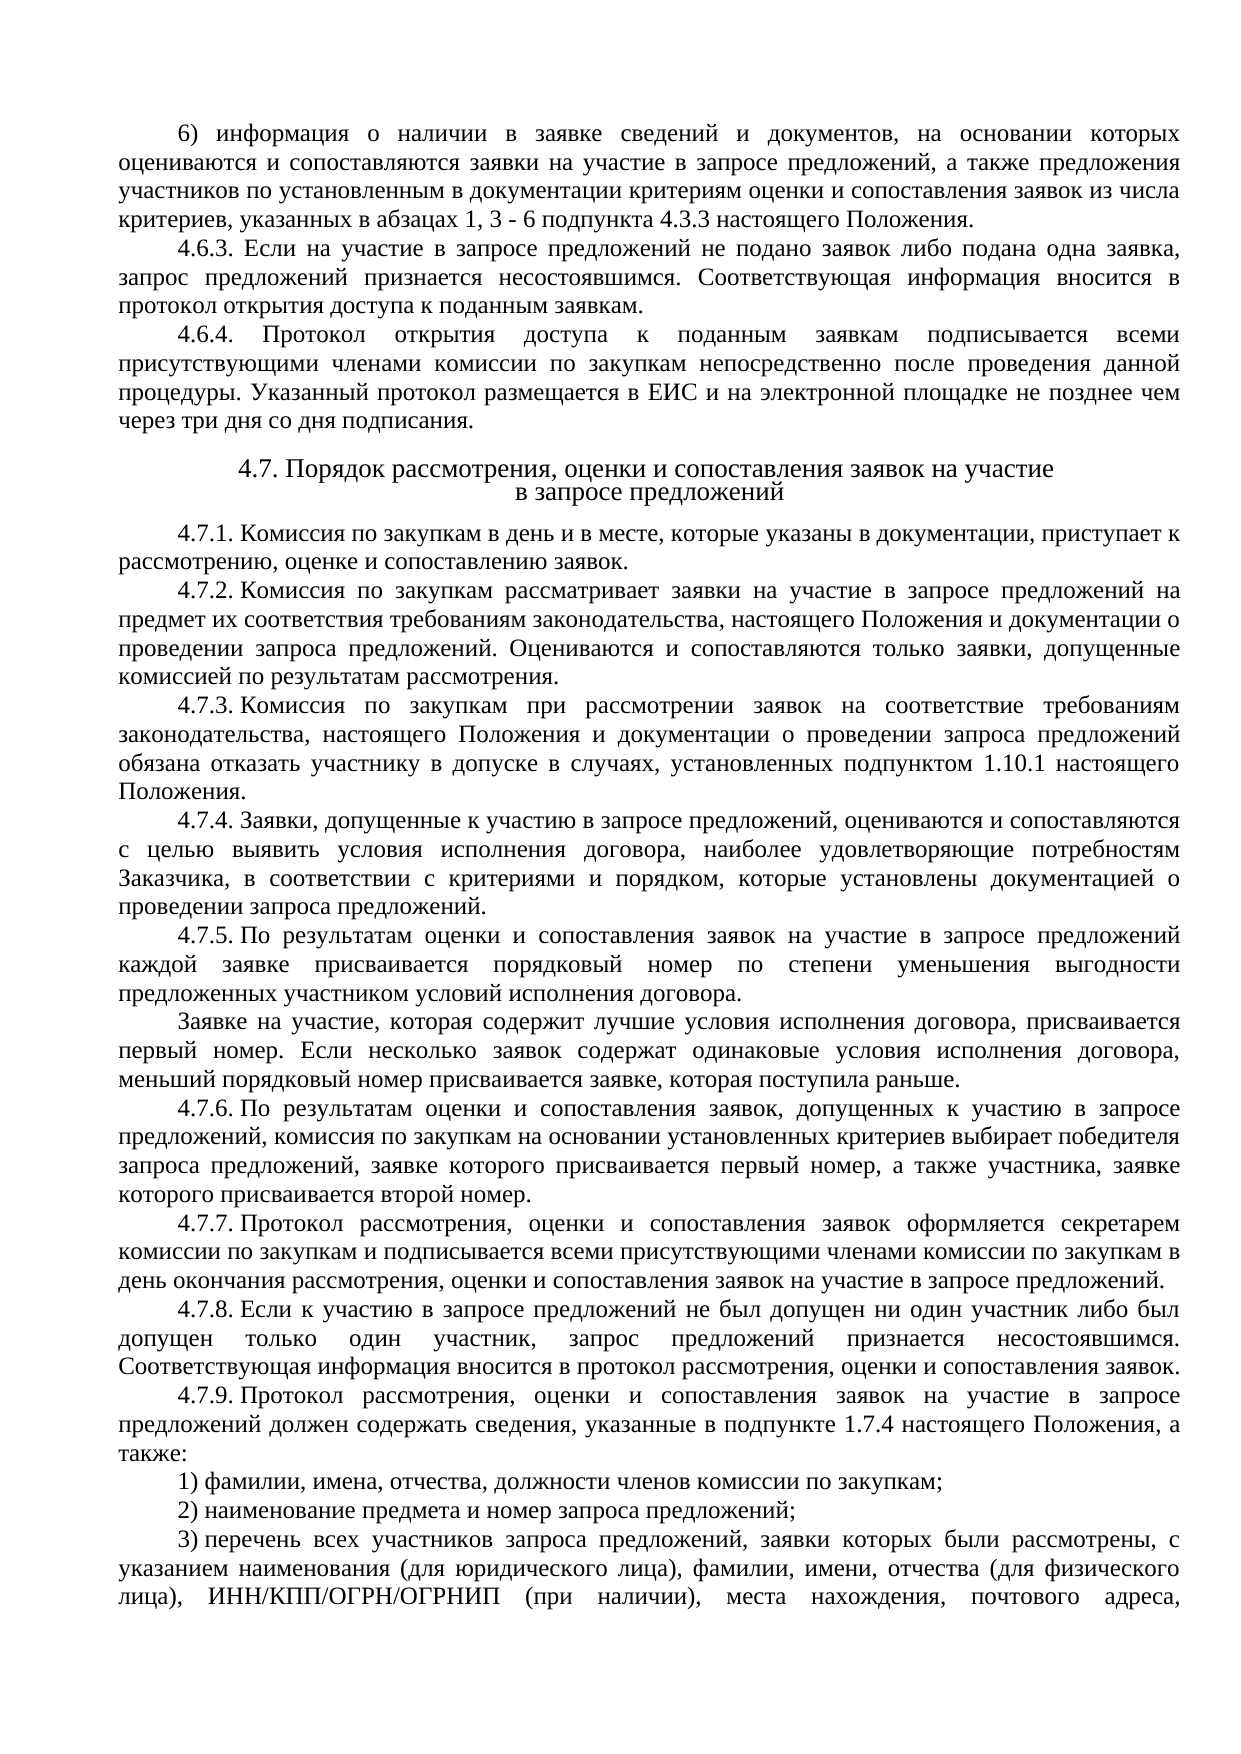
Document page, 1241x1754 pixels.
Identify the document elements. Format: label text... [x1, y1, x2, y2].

text 2) наименование предмета и номер запроса предложений; [118, 1495, 1181, 1524]
text 4.7.5. По результатам оценки и сопоставления заявок на участие в запросе предложений каждой заявке присваивается порядковый номер по степени уменьшения выгодности предложенных участником условий исполнения договора. [118, 920, 1181, 1006]
text 6) информация о наличии в заявке сведений и документов, на основании которых оцениваются и сопоставляются заявки на участие в запросе предложений, а также предложения участников по установленным в документации критериям оценки и сопоставления заявок из числа критериев, указанных в абзацах 1, 3 - 6 подпункта 4.3.3 настоящего Положения. [118, 118, 1181, 233]
text 4.7.6. По результатам оценки и сопоставления заявок, допущенных к участию в запросе предложений, комиссия по закупкам на основании установленных критериев выбирает победителя запроса предложений, заявке которого присваивается первый номер, а также участника, заявке которого присваивается второй номер. [118, 1093, 1181, 1208]
text 4.7.3. Комиссия по закупкам при рассмотрении заявок на соответствие требованиям законодательства, настоящего Положения и документации о проведении запроса предложений обязана отказать участнику в допуске в случаях, установленных подпунктом 1.10.1 настоящего Положения. [118, 690, 1181, 805]
text 1) фамилии, имена, отчества, должности членов комиссии по закупкам; [118, 1466, 1181, 1495]
text 4.7.4. Заявки, допущенные к участию в запросе предложений, оцениваются и сопоставляются с целью выявить условия исполнения договора, наиболее удовлетворяющие потребностям Заказчика, в соответствии с критериями и порядком, которые установлены документацией о проведении запроса предложений. [118, 805, 1181, 920]
text 4.7.8. Если к участию в запросе предложений не был допущен ни один участник либо был допущен только один участник, запрос предложений признается несостоявшимся. Соответствующая информация вносится в протокол рассмотрения, оценки и сопоставления заявок. [118, 1294, 1181, 1380]
text 4.7.9. Протокол рассмотрения, оценки и сопоставления заявок на участие в запросе предложений должен содержать сведения, указанные в подпункте 1.7.4 настоящего Положения, а также: [118, 1380, 1181, 1466]
text 4.7.7. Протокол рассмотрения, оценки и сопоставления заявок оформляется секретарем комиссии по закупкам и подписывается всеми присутствующими членами комиссии по закупкам в день окончания рассмотрения, оценки и сопоставления заявок на участие в запросе предложений. [118, 1208, 1181, 1294]
text 4.7.2. Комиссия по закупкам рассматривает заявки на участие в запросе предложений на предмет их соответствия требованиям законодательства, настоящего Положения и документации о проведении запроса предложений. Оцениваются и сопоставляются только заявки, допущенные комиссией по результатам рассмотрения. [118, 575, 1181, 690]
text 4.7.1. Комиссия по закупкам в день и в месте, которые указаны в документации, приступает к рассмотрению, оценке и сопоставлению заявок. [118, 518, 1181, 575]
text 4.6.4. Протокол открытия доступа к поданным заявкам подписывается всеми присутствующими членами комиссии по закупкам непосредственно после проведения данной процедуры. Указанный протокол размещается в ЕИС и на электронной площадке не позднее чем через три дня со дня подписания. [118, 319, 1181, 434]
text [118, 1524, 1181, 1610]
text Заявке на участие, которая содержит лучшие условия исполнения договора, присваивается первый номер. Если несколько заявок содержат одинаковые условия исполнения договора, меньший порядковый номер присваивается заявке, которая поступила раньше. [118, 1006, 1181, 1093]
subtitle 4.7. Порядок рассмотрения, оценки и сопоставления заявок на участие в запросе предложений [118, 459, 1181, 505]
text 4.6.3. Если на участие в запросе предложений не подано заявок либо подана одна заявка, запрос предложений признается несостоявшимся. Соответствующая информация вносится в протокол открытия доступа к поданным заявкам. [118, 233, 1181, 319]
